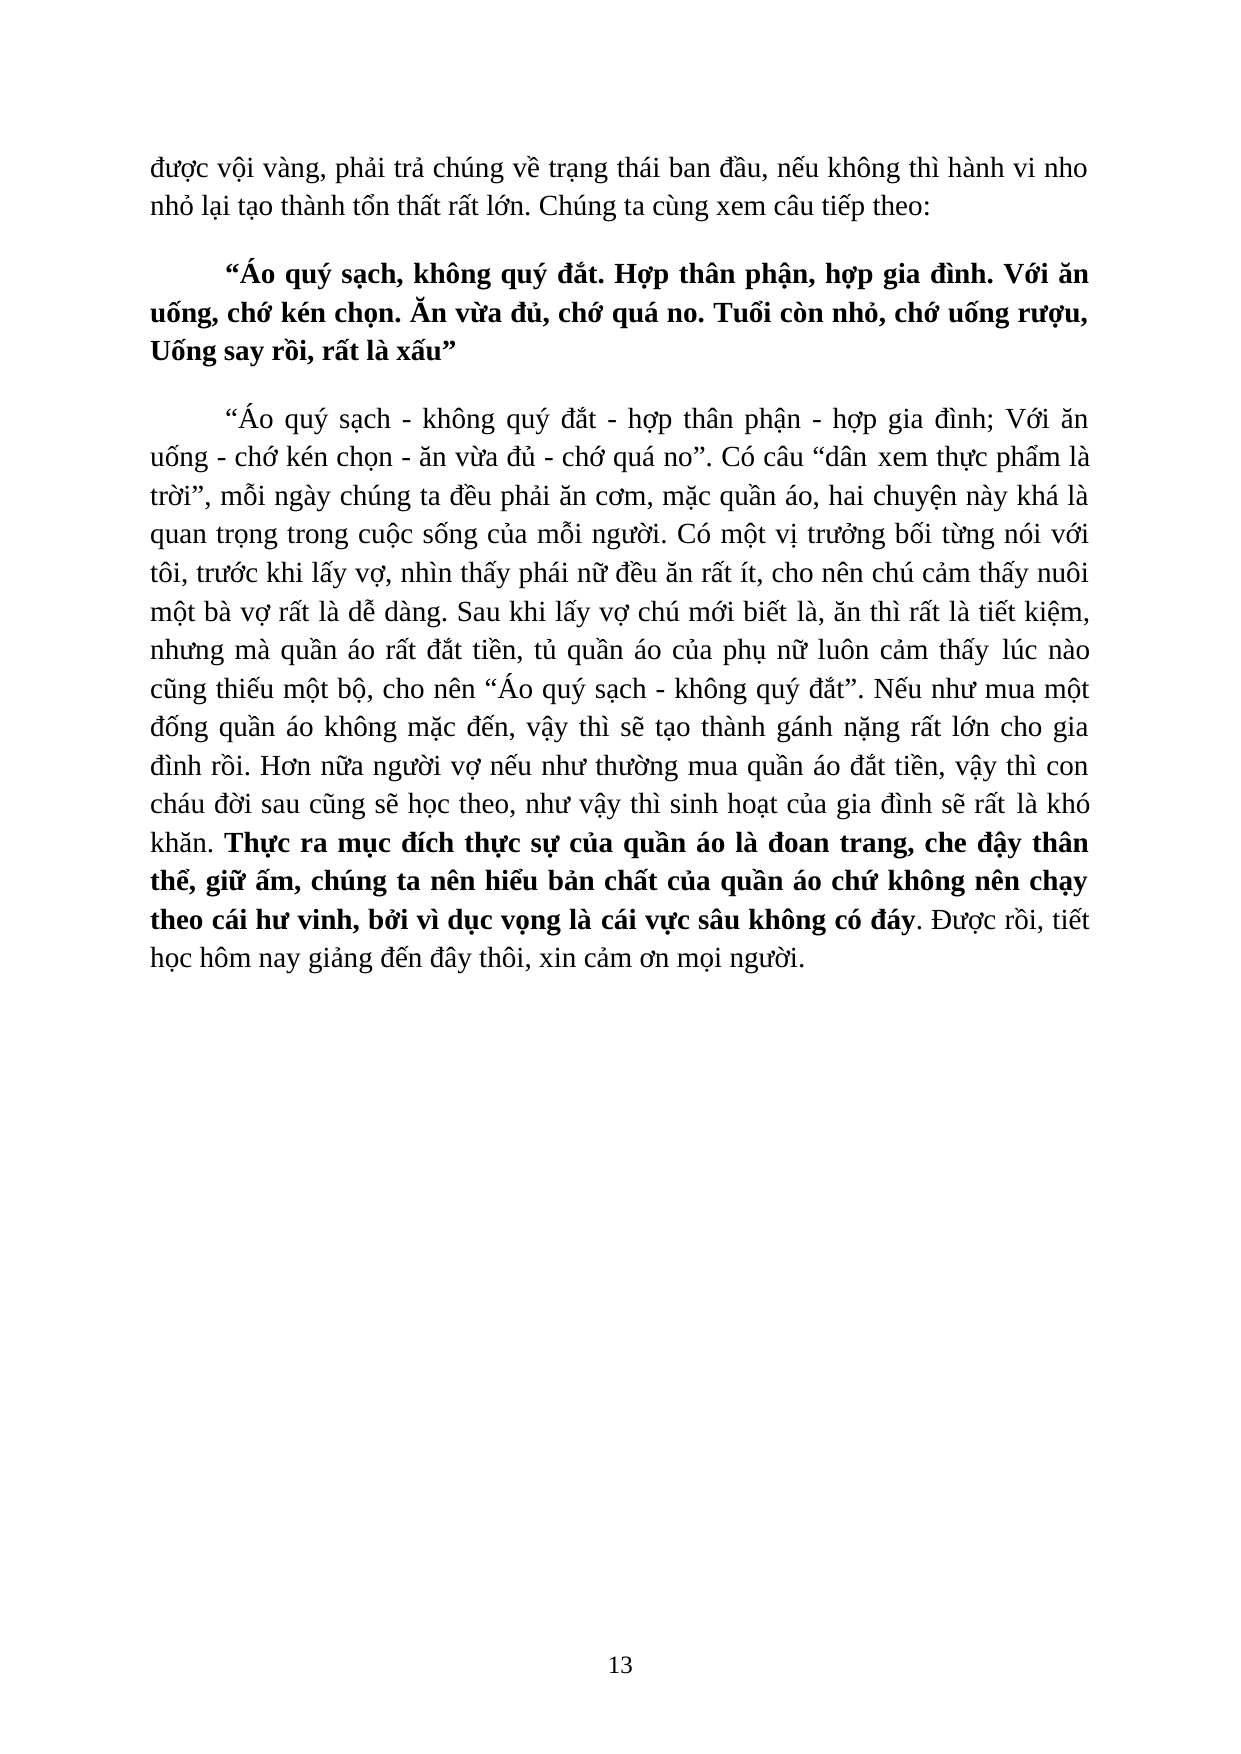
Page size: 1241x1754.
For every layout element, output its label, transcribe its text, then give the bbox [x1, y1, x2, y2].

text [150, 150, 1090, 222]
text “Áo quý sạch - không quý đắt - hợp thân phận - hợp gia đình; Với ăn uống - chớ kén chọn - ăn vừa đủ - chớ quá no”. Có câu “dân xem thực phẩm là trời”, mỗi ngày chúng ta đều phải ăn cơm, mặc quần áo, hai chuyện này khá là quan trọng trong cuộc sống của mỗi người. Có một vị trưởng bối từng nói với tôi, trước khi lấy vợ, nhìn thấy phái nữ đều ăn rất ít, cho nên chú cảm thấy nuôi một bà vợ rất là dễ dàng. Sau khi lấy vợ chú mới biết là, ăn thì rất là tiết kiệm, nhưng mà quần áo rất đắt tiền, tủ quần áo của phụ nữ luôn cảm thấy lúc nào cũng thiếu một bộ, cho nên “Áo quý sạch - không quý đắt”. Nếu như mua một đống quần áo không mặc đến, vậy thì sẽ tạo thành gánh nặng rất lớn cho gia đình rồi. Hơn nữa người vợ nếu như thường mua quần áo đắt tiền, vậy thì con cháu đời sau cũng sẽ học theo, như vậy thì sinh hoạt của gia đình sẽ rất là khó khăn. Thực ra mục đích thực sự của quần áo là đoan trang, che đậy thân thể, giữ ấm, chúng ta nên hiểu bản chất của quần áo chứ không nên chạy theo cái hư vinh, bởi vì dục vọng là cái vực sâu không có đáy. Được rồi, tiết học hôm nay giảng đến đây thôi, xin cảm ơn mọi người. [150, 401, 1090, 974]
text “Áo quý sạch, không quý đắt. Hợp thân phận, hợp gia đình. Với ăn uống, chớ kén chọn. Ăn vừa đủ, chớ quá no. Tuổi còn nhỏ, chớ uống rượu, Uống say rồi, rất là xấu” [150, 256, 1090, 367]
